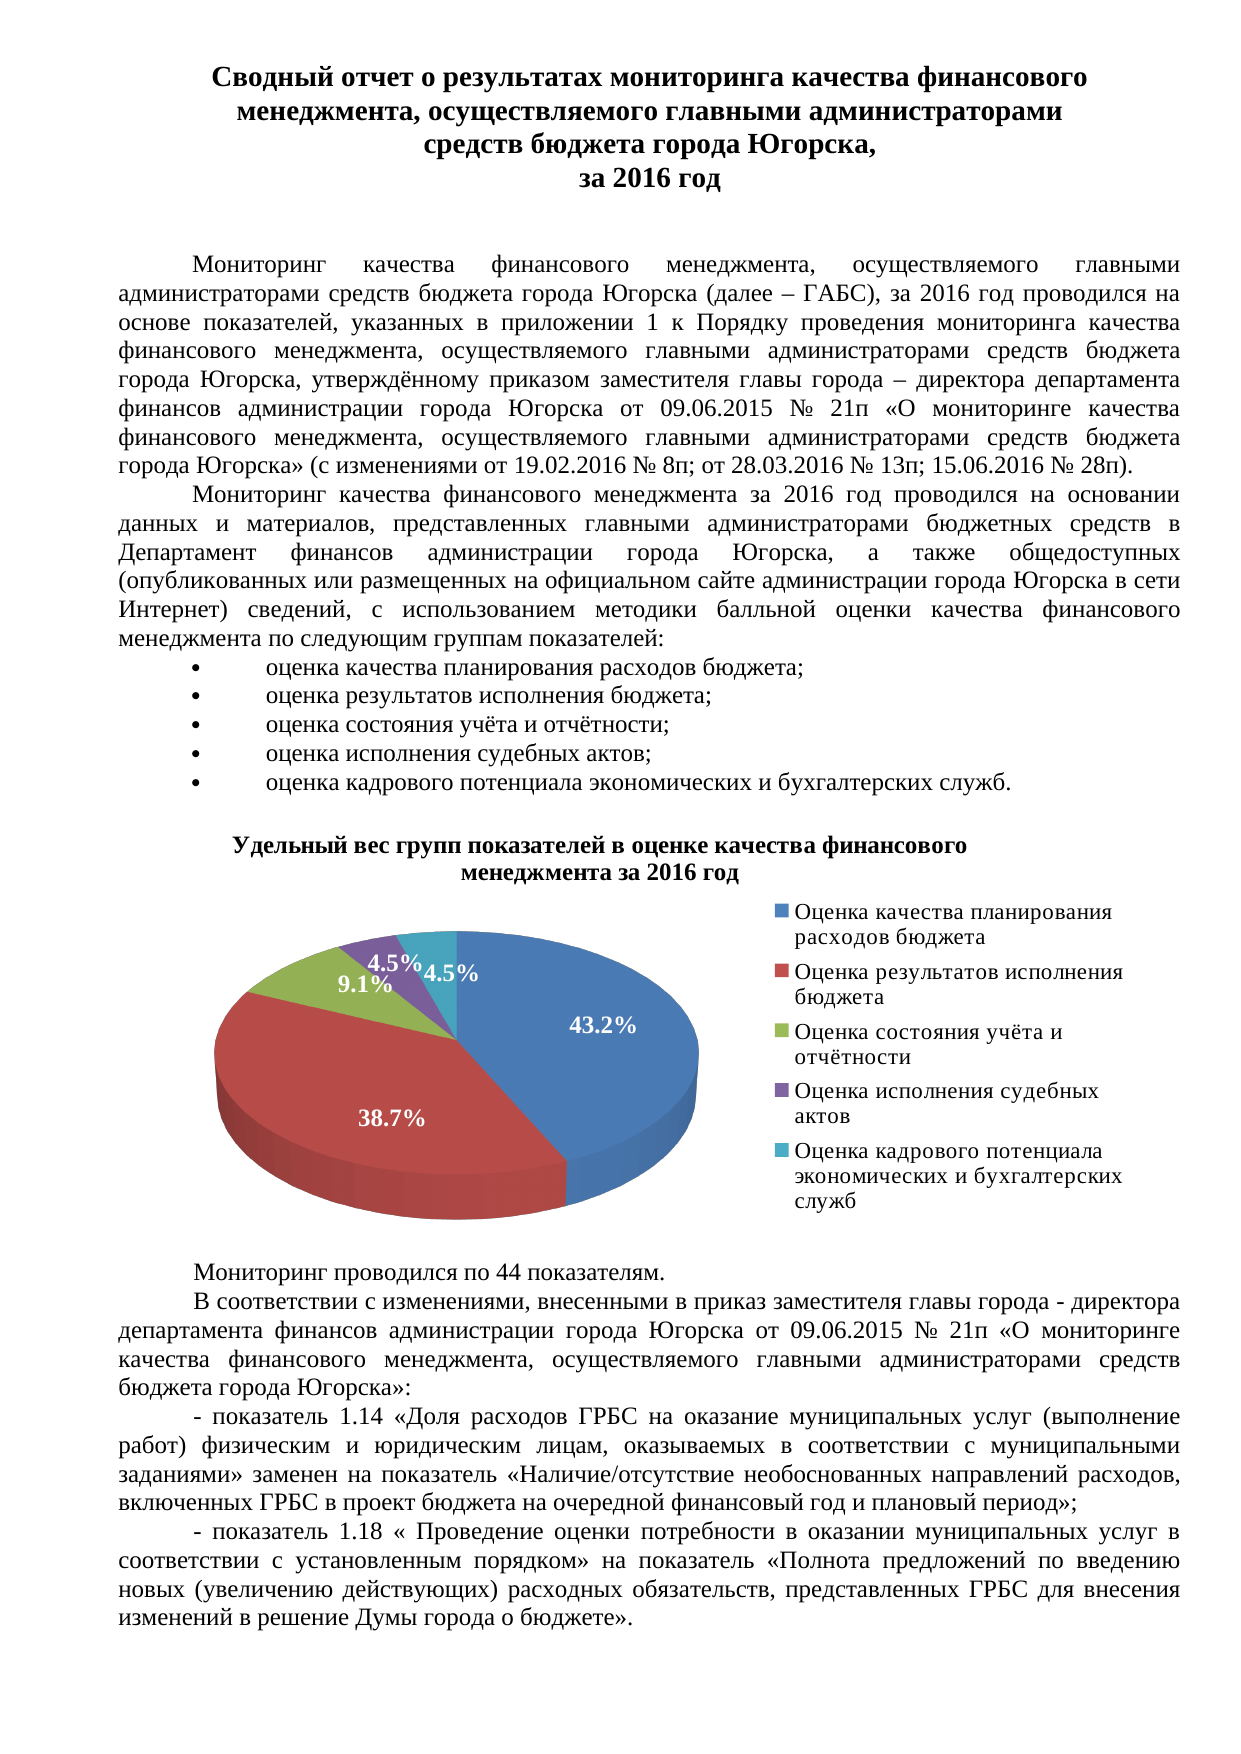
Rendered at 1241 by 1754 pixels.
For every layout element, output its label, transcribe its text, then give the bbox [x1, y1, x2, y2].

list оценка кадрового потенциала экономических и бухгалтерских служб. [118, 767, 266, 795]
list оценка кадрового потенциала экономических и бухгалтерских служб. [292, 767, 1181, 795]
text за 2016 год [118, 160, 1181, 193]
list оценка результатов исполнения бюджета; [118, 680, 1181, 709]
text Мониторинг качества финансового менеджмента, осуществляемого главными администраторами средств бюджета города Югорска (далее – ГАБС), за 2016 год проводился на основе показателей, указанных в приложении 1 к Порядку проведения мониторинга качества финансового менеджмента, осуществляемого главными администраторами средств бюджета города Югорска, утверждённому приказом заместителя главы города – директора департамента финансов администрации города Югорска от 09.06.2015 № 21п «О мониторинге качества финансового менеджмента, осуществляемого главными администраторами средств бюджета города Югорска» (с изменениями от 19.02.2016 № 8п; от 28.03.2016 № 13п; 15.06.2016 № 28п). [118, 249, 1181, 479]
text В соответствии с изменениями, внесенными в приказ заместителя главы города - директора департамента финансов администрации города Югорска от 09.06.2015 № 21п «О мониторинге качества финансового менеджмента, осуществляемого главными администраторами средств бюджета города Югорска»: [118, 1286, 1181, 1401]
list оценка состояния учёта и отчётности; [118, 709, 1181, 738]
text средств бюджета города Югорска, [118, 126, 1181, 160]
text Мониторинг проводился по 44 показателям. [118, 1257, 1181, 1286]
list оценка исполнения судебных актов; [118, 738, 1181, 767]
text - показатель 1.18 « Проведение оценки потребности в оказании муниципальных услуг в соответствии с установленным порядком» на показатель «Полнота предложений по введению новых (увеличению действующих) расходных обязательств, представленных ГРБС для внесения изменений в решение Думы города о бюджете». [118, 1516, 1181, 1631]
text Сводный отчет о результатах мониторинга качества финансового [118, 59, 1181, 93]
list оценка качества планирования расходов бюджета; [118, 652, 1181, 680]
text Мониторинг качества финансового менеджмента за 2016 год проводился на основании данных и материалов, представленных главными администраторами бюджетных средств в Департамент финансов администрации города Югорска, а также общедоступных (опубликованных или размещенных на официальном сайте администрации города Югорска в сети Интернет) сведений, с использованием методики балльной оценки качества финансового менеджмента по следующим группам показателей: [118, 479, 1181, 652]
text - показатель 1.14 «Доля расходов ГРБС на оказание муниципальных услуг (выполнение работ) физическим и юридическим лицам, оказываемых в соответствии с муниципальными заданиями» заменен на показатель «Наличие/отсутствие необоснованных направлений расходов, включенных ГРБС в проект бюджета на очередной финансовый год и плановый период»; [118, 1401, 1181, 1516]
text менеджмента, осуществляемого главными администраторами [118, 93, 1181, 126]
